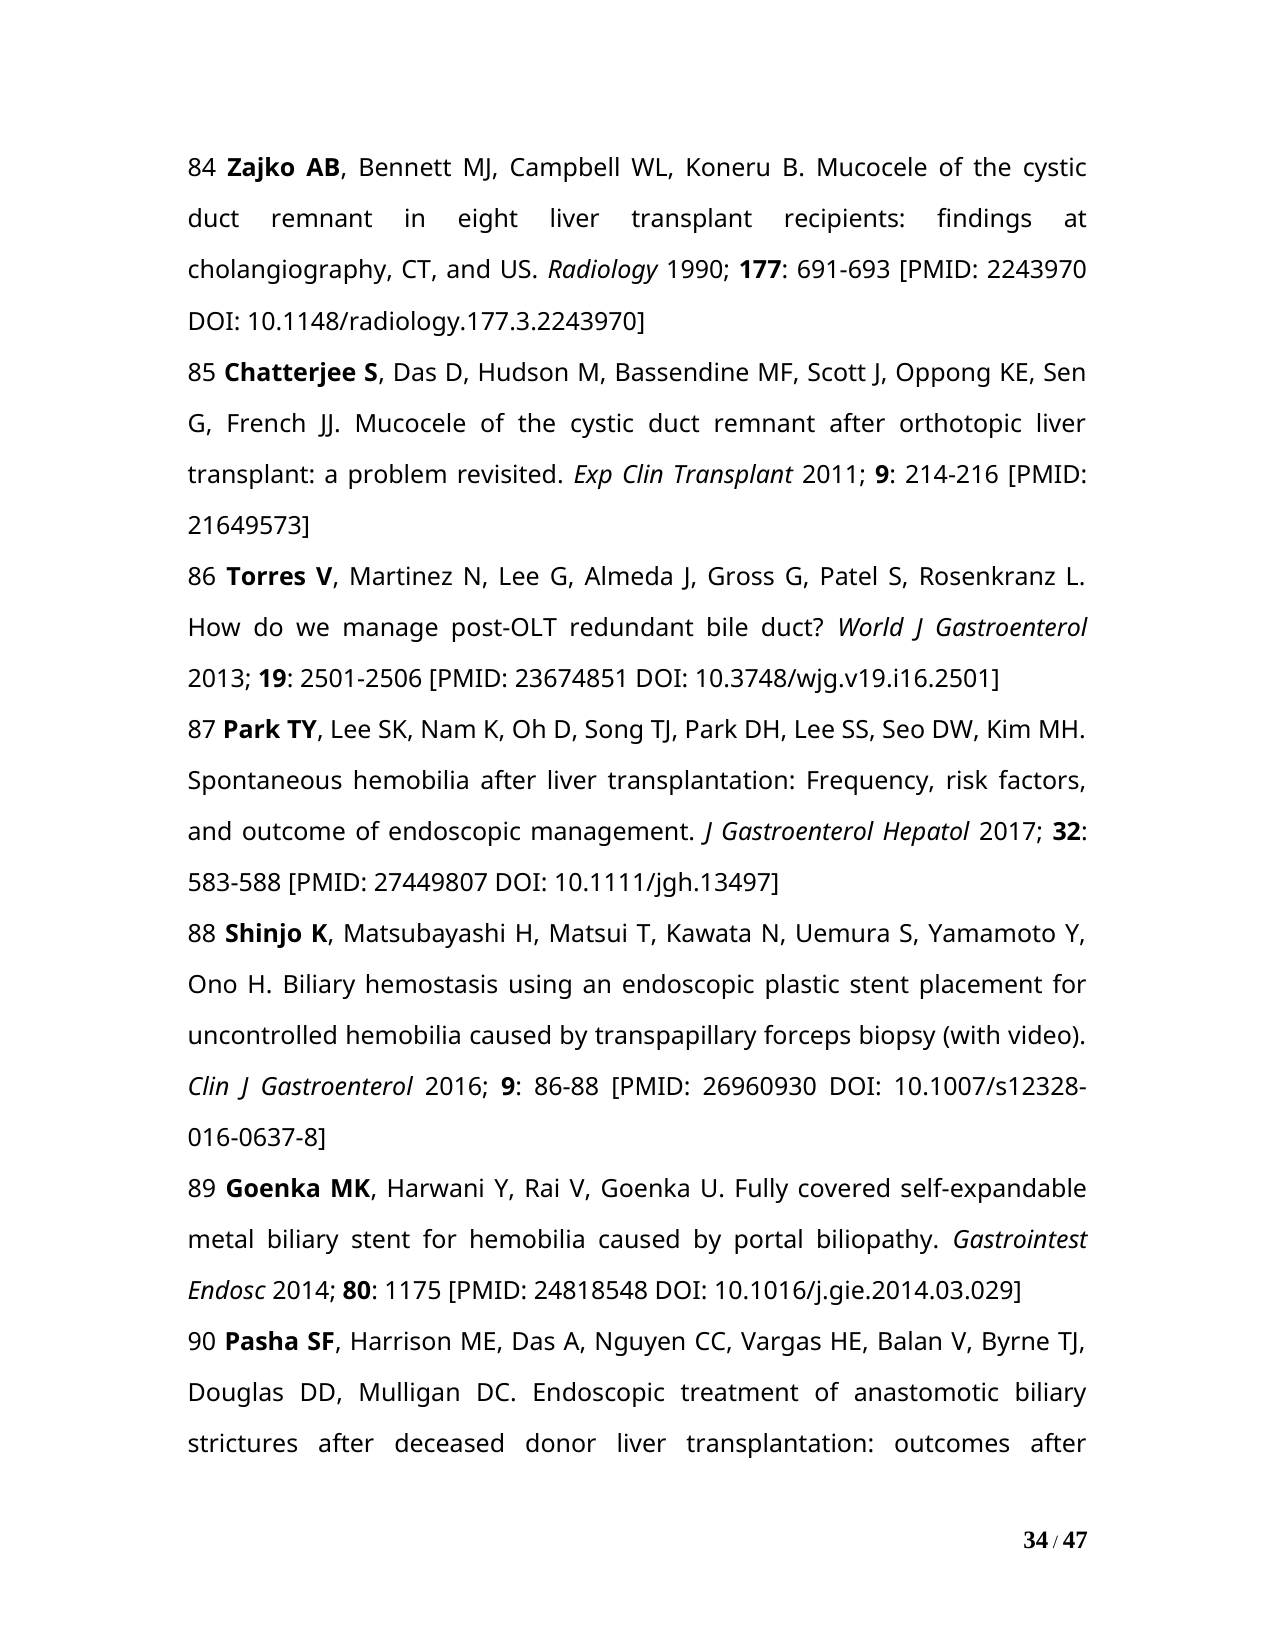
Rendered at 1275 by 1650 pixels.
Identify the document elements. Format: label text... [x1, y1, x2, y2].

text 88 Shinjo K, Matsubayashi H, Matsui T, Kawata N, Uemura S, Yamamoto Y, Ono H. Biliary hemostasis using an endoscopic plastic stent placement for uncontrolled hemobilia caused by transpapillary forceps biopsy (with video). Clin J Gastroenterol 2016; 9: 86-88 [PMID: 26960930 DOI: 10.1007/s12328-016-0637-8] [187, 916, 1087, 1154]
text 84 Zajko AB, Bennett MJ, Campbell WL, Koneru B. Mucocele of the cystic duct remnant in eight liver transplant recipients: findings at cholangiography, CT, and US. Radiology 1990; 177: 691-693 [PMID: 2243970 DOI: 10.1148/radiology.177.3.2243970] [187, 150, 1087, 337]
text 85 Chatterjee S, Das D, Hudson M, Bassendine MF, Scott J, Oppong KE, Sen G, French JJ. Mucocele of the cystic duct remnant after orthotopic liver transplant: a problem revisited. Exp Clin Transplant 2011; 9: 214-216 [PMID: 21649573] [187, 354, 1087, 541]
text 87 Park TY, Lee SK, Nam K, Oh D, Song TJ, Park DH, Lee SS, Seo DW, Kim MH. Spontaneous hemobilia after liver transplantation: Frequency, risk factors, and outcome of endoscopic management. J Gastroenterol Hepatol 2017; 32: 583-588 [PMID: 27449807 DOI: 10.1111/jgh.13497] [187, 711, 1087, 899]
text 86 Torres V, Martinez N, Lee G, Almeda J, Gross G, Patel S, Rosenkranz L. How do we manage post-OLT redundant bile duct? World J Gastroenterol 2013; 19: 2501-2506 [PMID: 23674851 DOI: 10.3748/wjg.v19.i16.2501] [187, 558, 1087, 694]
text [187, 1324, 1087, 1460]
text 89 Goenka MK, Harwani Y, Rai V, Goenka U. Fully covered self-expandable metal biliary stent for hemobilia caused by portal biliopathy. Gastrointest Endosc 2014; 80: 1175 [PMID: 24818548 DOI: 10.1016/j.gie.2014.03.029] [187, 1171, 1087, 1307]
